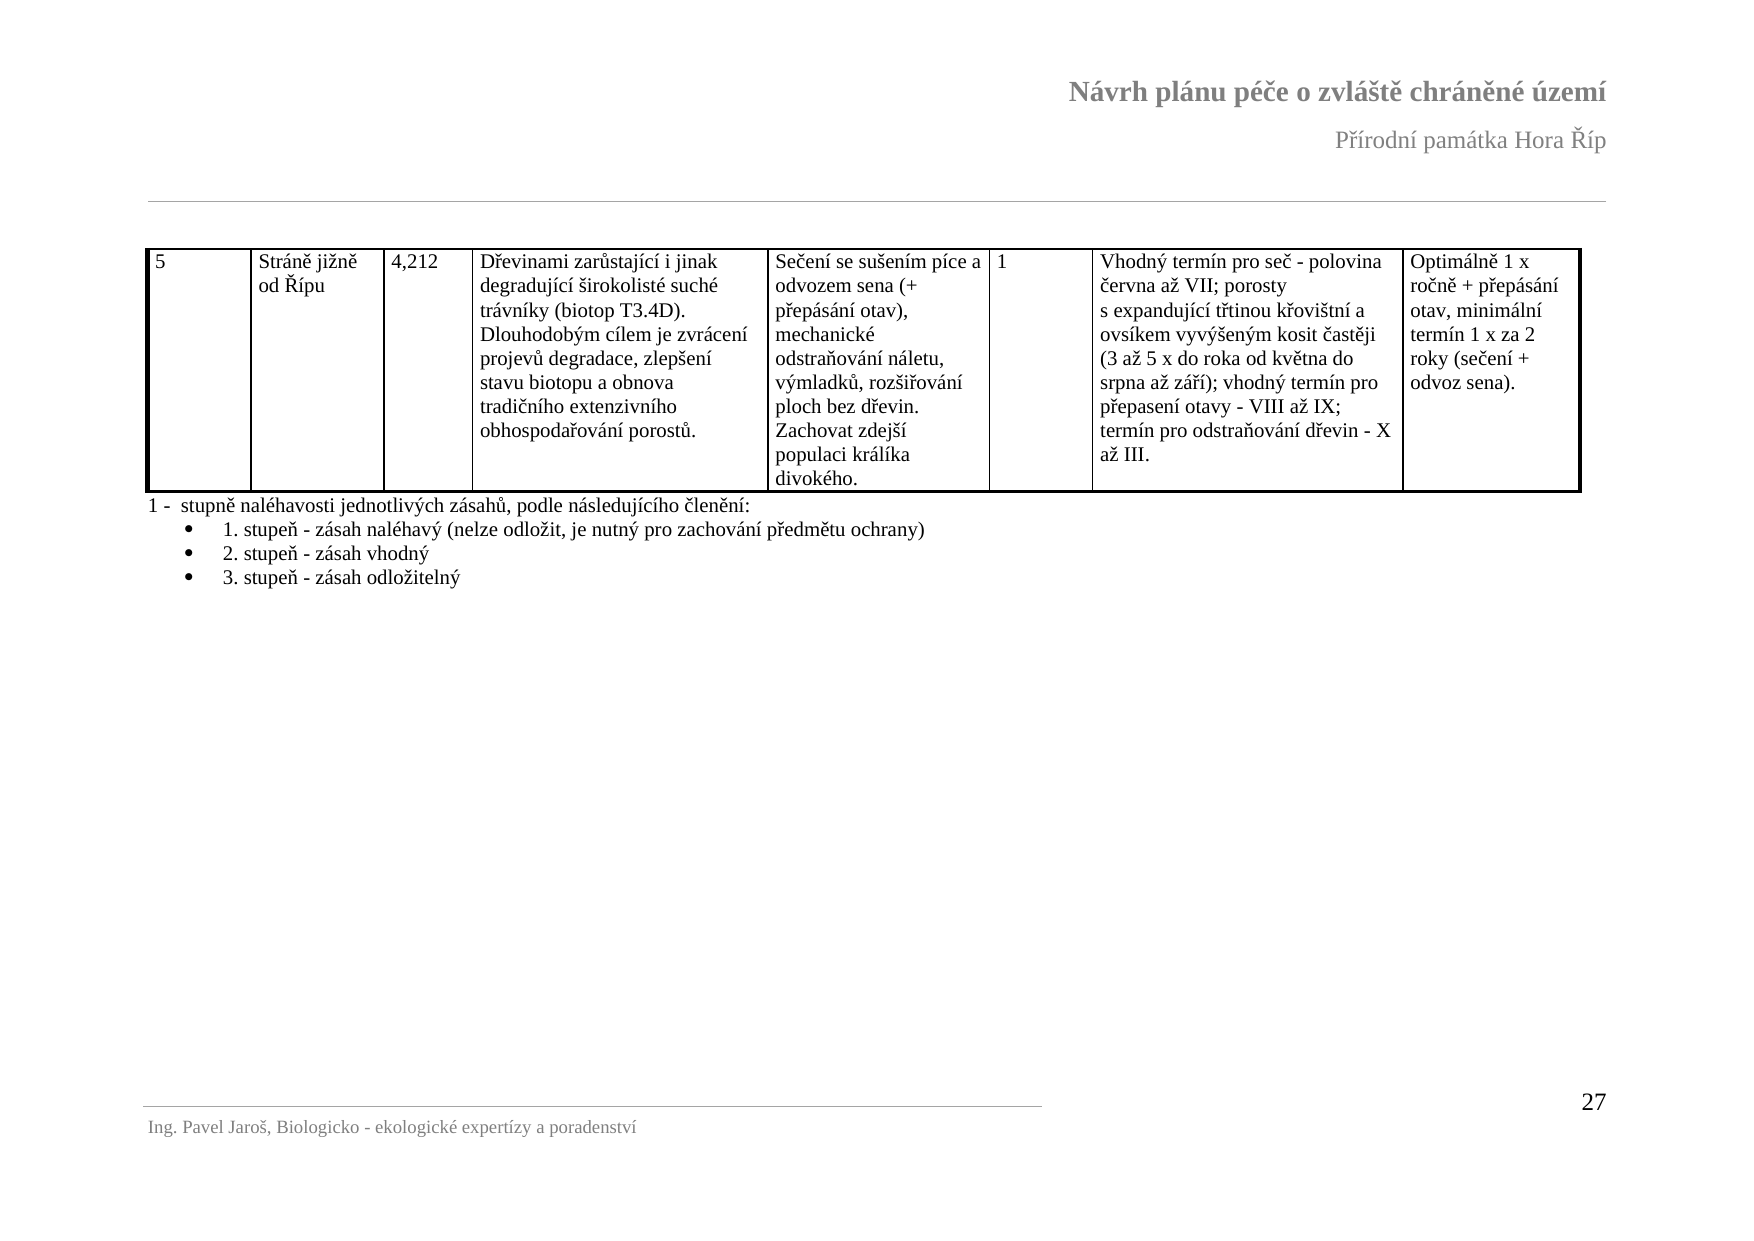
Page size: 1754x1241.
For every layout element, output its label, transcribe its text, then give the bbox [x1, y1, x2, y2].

list 3. stupeň - zásah odložitelný [185, 565, 1606, 589]
table_cell Dřevinami zarůstající i jinak degradující širokolisté suché trávníky (biotop T3.4D). Dlouhodobým cílem je zvrácení projevů degradace, zlepšení stavu biotopu a obnova tradičního extenzivního obhospodařování porostů. [473, 250, 767, 490]
table_cell Sečení se sušením píce a odvozem sena (+ přepásání otav), mechanické odstraňování náletu, výmladků, rozšiřování ploch bez dřevin. Zachovat zdejší populaci králíka divokého. [769, 250, 989, 490]
text 1 - stupně naléhavosti jednotlivých zásahů, podle následujícího členění: [148, 493, 1606, 517]
list 1. stupeň - zásah naléhavý (nelze odložit, je nutný pro zachování předmětu ochrany) [185, 517, 1606, 541]
table_cell 4,212 [385, 250, 472, 490]
table_cell 5 [150, 250, 250, 490]
table_cell Optimálně 1 x ročně + přepásání otav, minimální termín 1 x za 2 roky (sečení + odvoz sena). [1404, 250, 1578, 490]
list 2. stupeň - zásah vhodný [185, 541, 1606, 565]
table_cell Stráně jižně od Řípu [252, 250, 383, 490]
table_cell 1 [990, 250, 1092, 490]
table_cell Vhodný termín pro seč - polovina června až VII; porosty s expandující třtinou křovištní a ovsíkem vyvýšeným kosit častěji (3 až 5 x do roka od května do srpna až září); vhodný termín pro přepasení otavy - VIII až IX; termín pro odstraňování dřevin - X až III. [1093, 250, 1402, 490]
